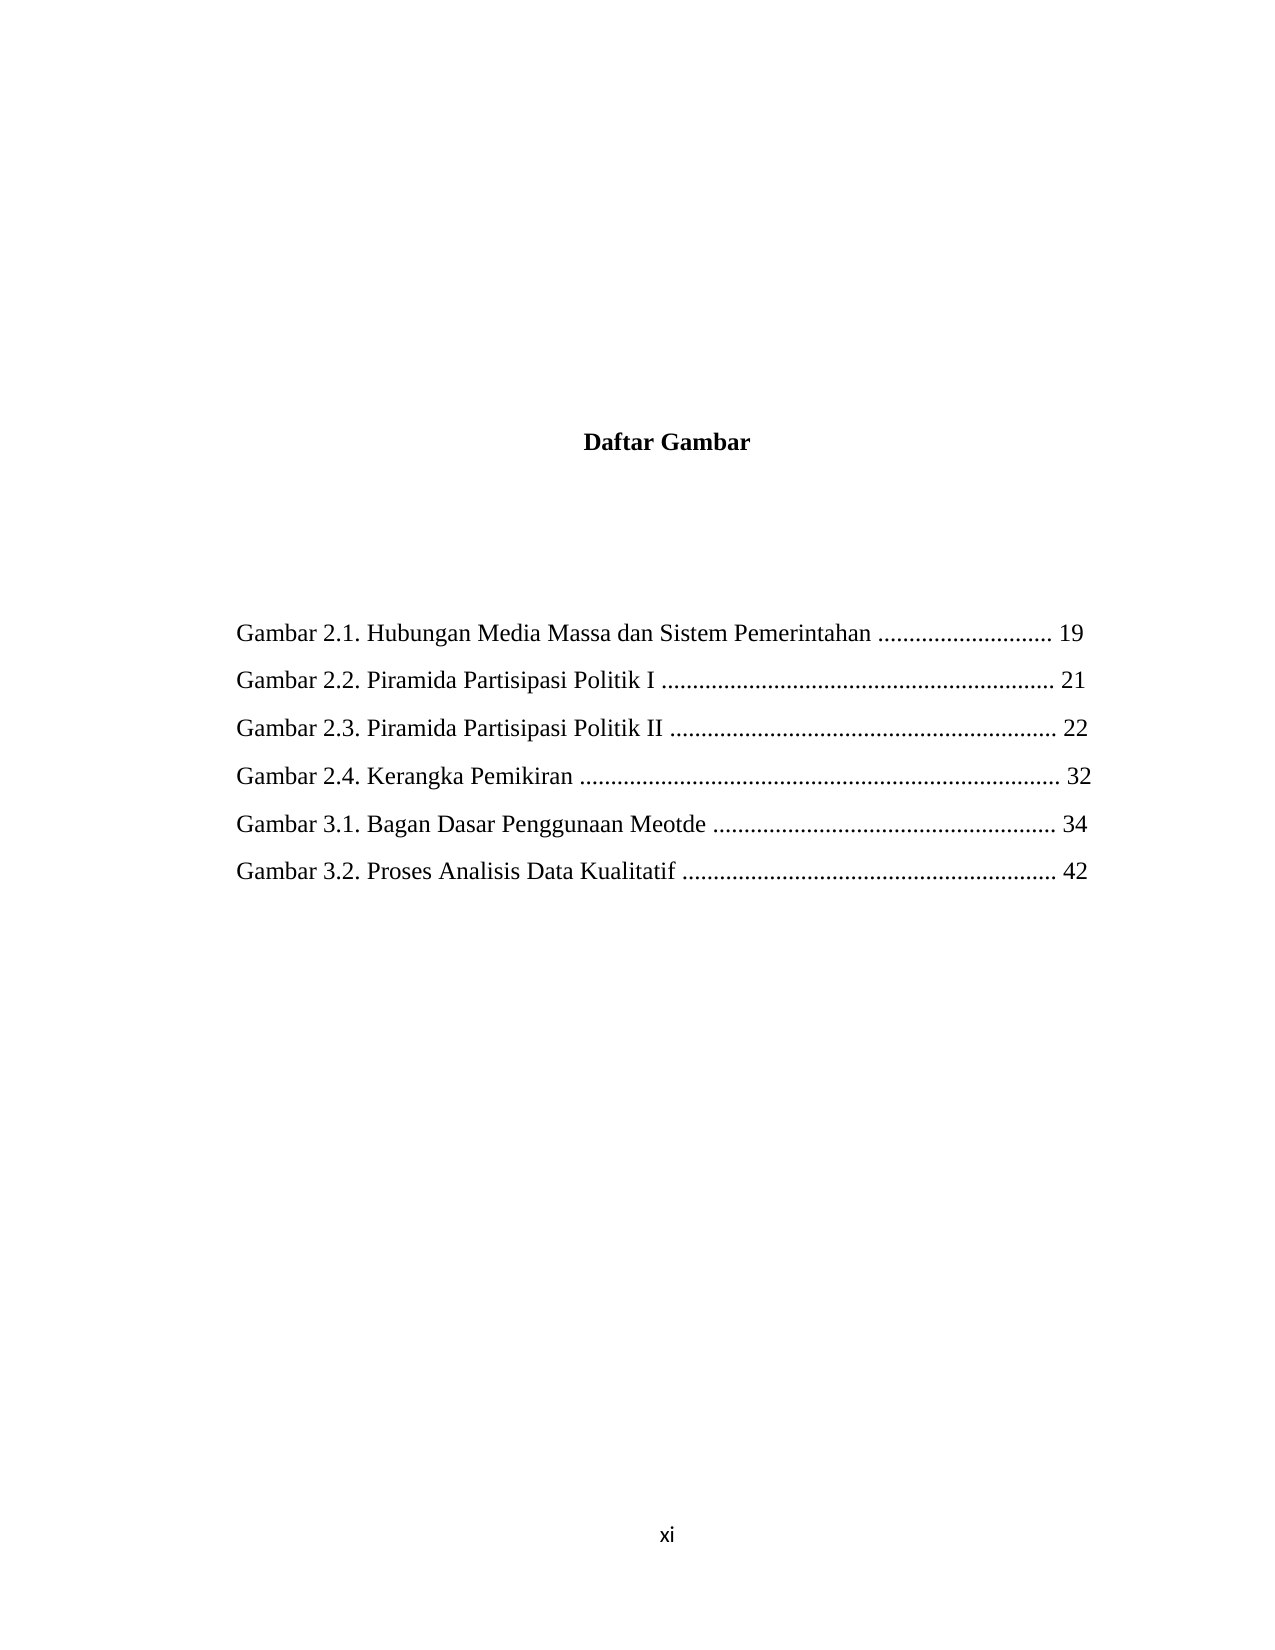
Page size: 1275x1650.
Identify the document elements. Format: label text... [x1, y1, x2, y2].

text Gambar 2.3. Piramida Partisipasi Politik II .............................................................. 22 [236, 713, 1098, 742]
text Daftar Gambar [236, 427, 1098, 456]
text Gambar 2.4. Kerangka Pemikiran ............................................................................. 32 [236, 761, 1098, 790]
text Gambar 2.1. Hubungan Media Massa dan Sistem Pemerintahan ............................ 19 [236, 618, 1098, 647]
text Gambar 3.1. Bagan Dasar Penggunaan Meotde ....................................................... 34 [236, 809, 1098, 837]
text Gambar 3.2. Proses Analisis Data Kualitatif ............................................................ 42 [236, 856, 1098, 885]
text Gambar 2.2. Piramida Partisipasi Politik I ............................................................... 21 [236, 666, 1098, 694]
